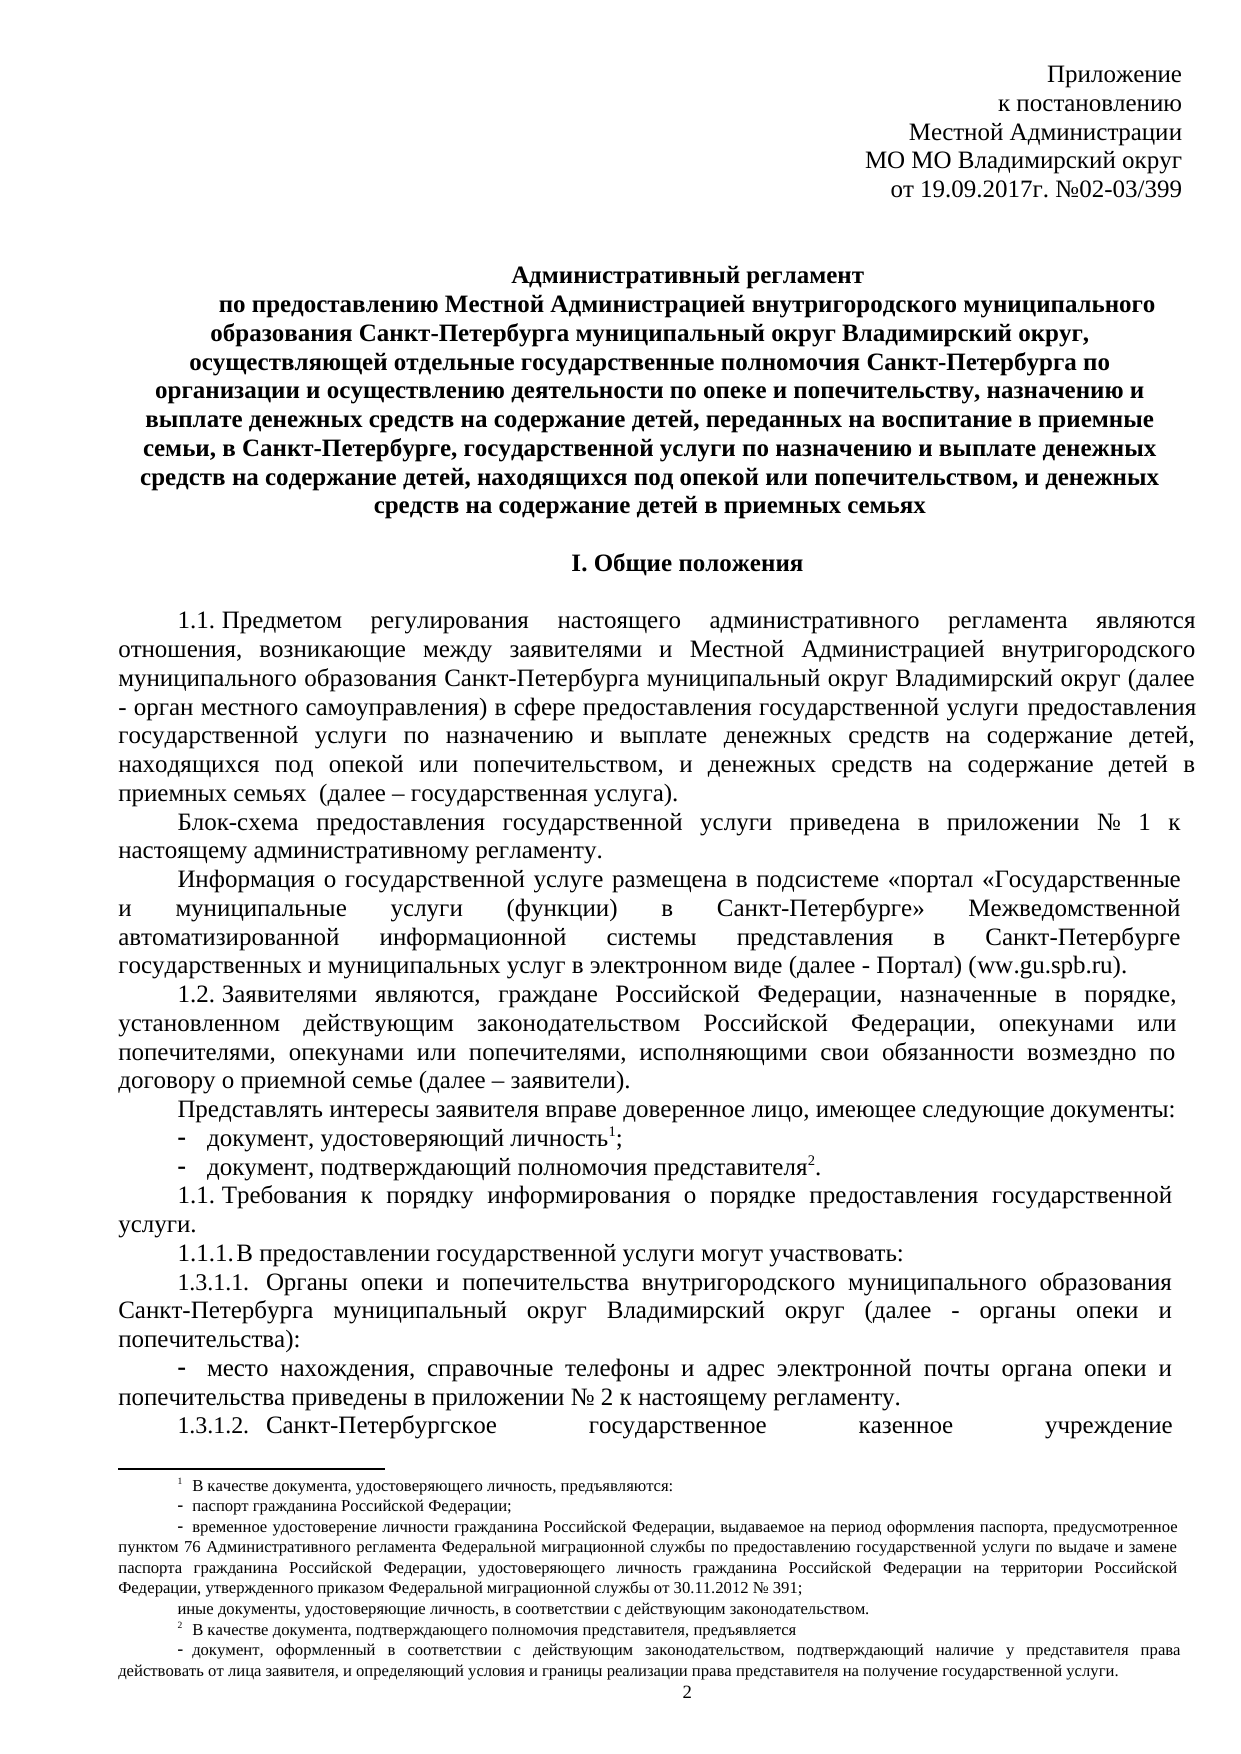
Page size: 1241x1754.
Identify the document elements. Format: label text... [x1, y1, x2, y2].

list В предоставлении государственной услуги могут участвовать: [118, 1238, 1181, 1267]
list Предметом регулирования настоящего административного регламента являются отношения, возникающие между заявителями и Местной Администрацией внутригородского муниципального образования Санкт-Петербурга муниципальный округ Владимирский округ (далее - орган местного самоуправления) в сфере предоставления государственной услуги предоставления государственной услуги по назначению и выплате денежных средств на содержание детей, находящихся под опекой или попечительством, и денежных средств на содержание детей в приемных семьях (далее – государственная услуга). [118, 605, 1196, 807]
text Блок-схема предоставления государственной услуги приведена в приложении № 1 к настоящему административному регламенту. [118, 807, 1181, 864]
list документ, удостоверяющий личность; [118, 1123, 1181, 1152]
text МО МО Владимирский округ [118, 145, 1182, 174]
text Информация о государственной услуге размещена в подсистеме «портал «Государственные и муниципальные услуги (функции) в Санкт-Петербурге» Межведомственной автоматизированной информационной системы представления в Санкт-Петербурге государственных и муниципальных услуг в электронном виде (далее - Портал) (ww.gu.spb.ru). [118, 864, 1181, 979]
list документ, подтверждающий полномочия представителя. [118, 1152, 1181, 1180]
text Приложение [118, 59, 1182, 88]
list место нахождения, справочные телефоны и адрес электронной почты органа опеки и попечительства приведены в приложении № 2 к настоящему регламенту. [118, 1353, 1173, 1410]
text от 19.09.2017г. №02-03/399 [118, 174, 1182, 203]
text I. Общие положения [118, 548, 1181, 577]
list Требования к порядку информирования о порядке предоставления государственной услуги. [118, 1180, 1173, 1238]
text Местной Администрации [118, 117, 1182, 145]
list Органы опеки и попечительства внутригородского муниципального образования Санкт-Петербурга муниципальный округ Владимирский округ (далее - органы опеки и попечительства): [118, 1267, 1173, 1353]
text Представлять интересы заявителя вправе доверенное лицо, имеющее следующие документы: [118, 1094, 1177, 1123]
text Административный регламент [118, 260, 1182, 289]
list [118, 1410, 1173, 1439]
list Заявителями являются, граждане Российской Федерации, назначенные в порядке, установленном действующим законодательством Российской Федерации, опекунами или попечителями, опекунами или попечителями, исполняющими свои обязанности возмездно по договору о приемной семье (далее – заявители). [118, 979, 1177, 1094]
text к постановлению [118, 88, 1182, 117]
text по предоставлению Местной Администрацией внутригородского муниципального образования Санкт-Петербурга муниципальный округ Владимирский округ, осуществляющей отдельные государственные полномочия Санкт-Петербурга по организации и осуществлению деятельности по опеке и попечительству, назначению и выплате денежных средств на содержание детей, переданных на воспитание в приемные семьи, в Санкт-Петербурге, государственной услуги по назначению и выплате денежных средств на содержание детей, находящихся под опекой или попечительством, и денежных средств на содержание детей в приемных семьях [118, 289, 1181, 519]
